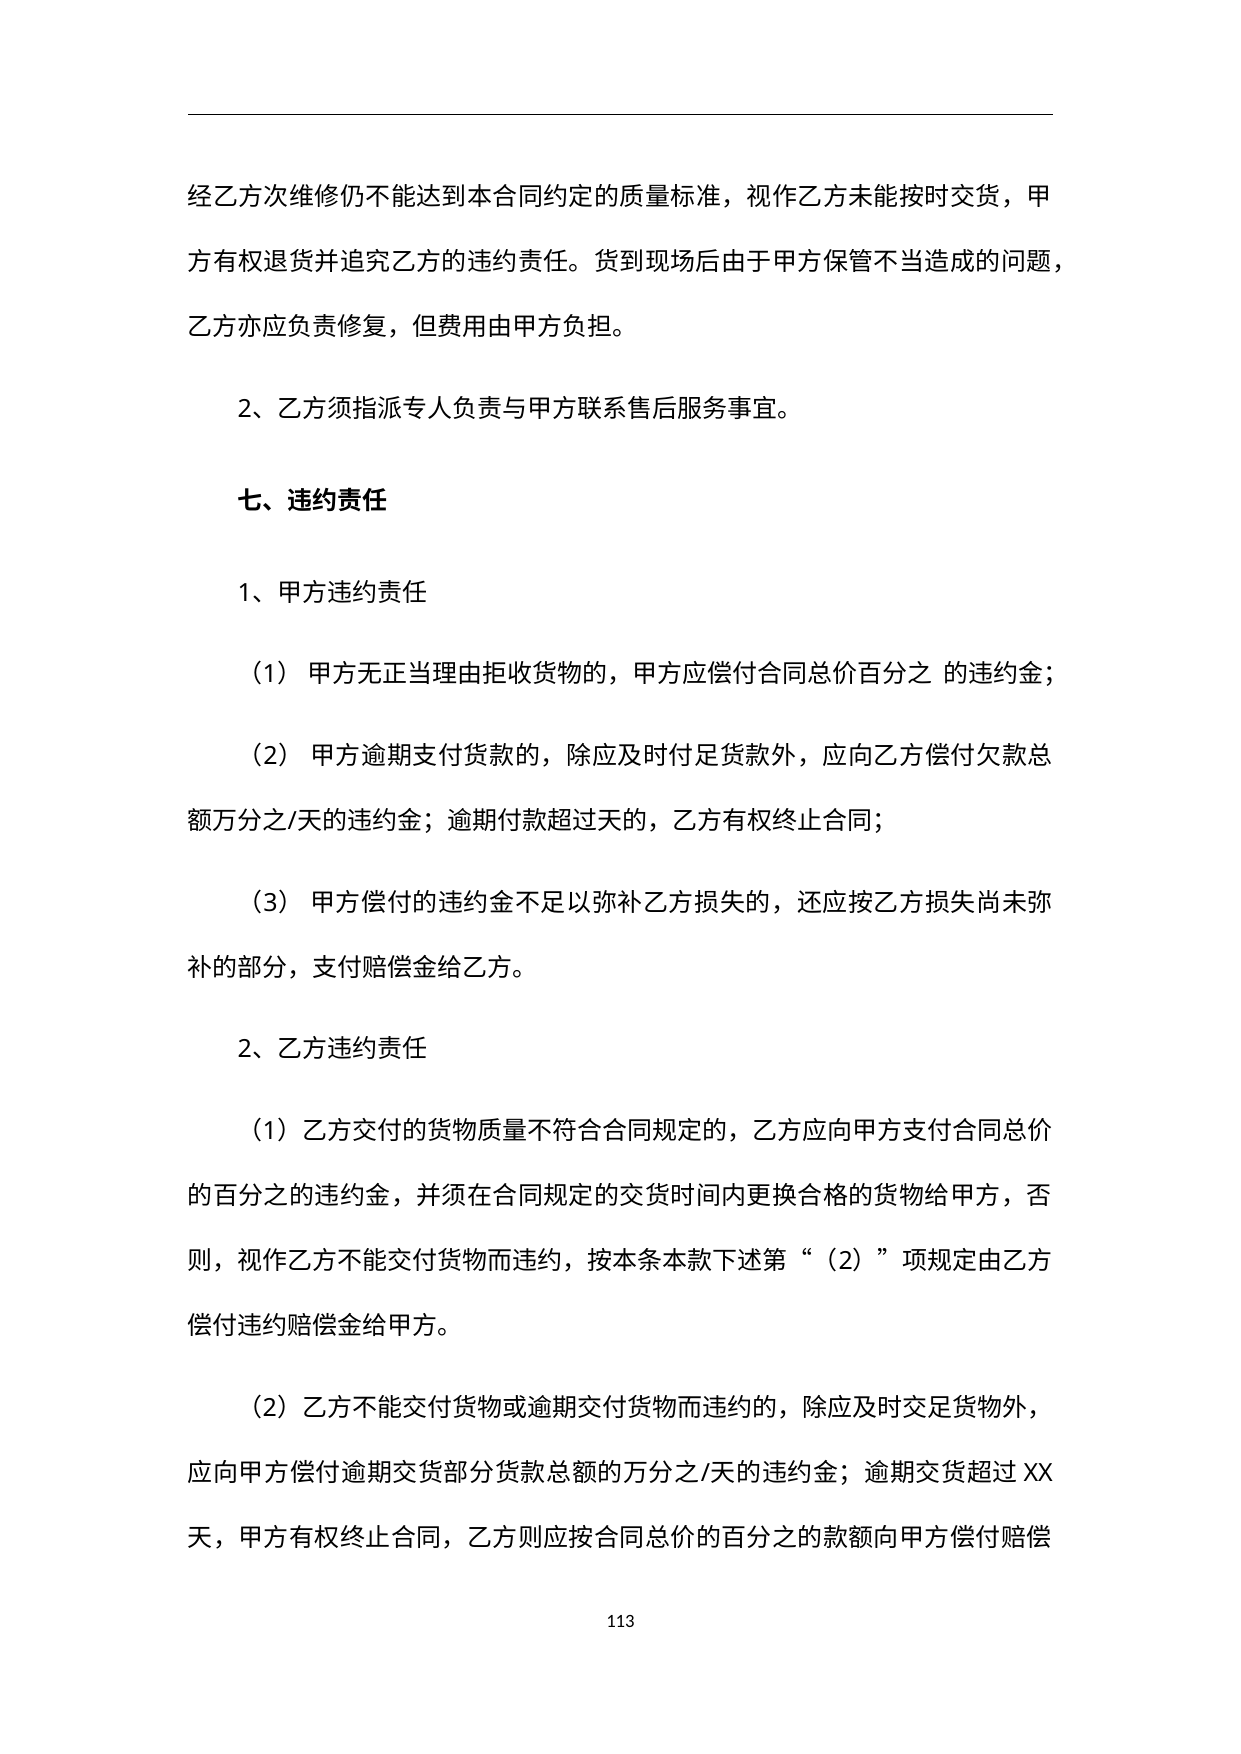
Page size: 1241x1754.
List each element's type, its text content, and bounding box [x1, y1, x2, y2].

text （2） 甲方逾期支付货款的，除应及时付足货款外，应向乙方偿付欠款总额万分之/天的违约金；逾期付款超过天的，乙方有权终止合同； [187, 721, 1053, 851]
subtitle 七、违约责任 [187, 466, 1053, 531]
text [187, 162, 1053, 357]
text 2、乙方违约责任 [187, 1014, 1053, 1079]
text （1）乙方交付的货物质量不符合合同规定的，乙方应向甲方支付合同总价的百分之的违约金，并须在合同规定的交货时间内更换合格的货物给甲方，否则，视作乙方不能交付货物而违约，按本条本款下述第“（2）”项规定由乙方偿付违约赔偿金给甲方。 [187, 1096, 1053, 1356]
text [187, 1373, 1053, 1568]
text （3） 甲方偿付的违约金不足以弥补乙方损失的，还应按乙方损失尚未弥补的部分，支付赔偿金给乙方。 [187, 868, 1053, 998]
text （1） 甲方无正当理由拒收货物的，甲方应偿付合同总价百分之 的违约金； [187, 639, 1053, 704]
text 1、甲方违约责任 [187, 558, 1053, 623]
text 2、乙方须指派专人负责与甲方联系售后服务事宜。 [187, 374, 1053, 439]
